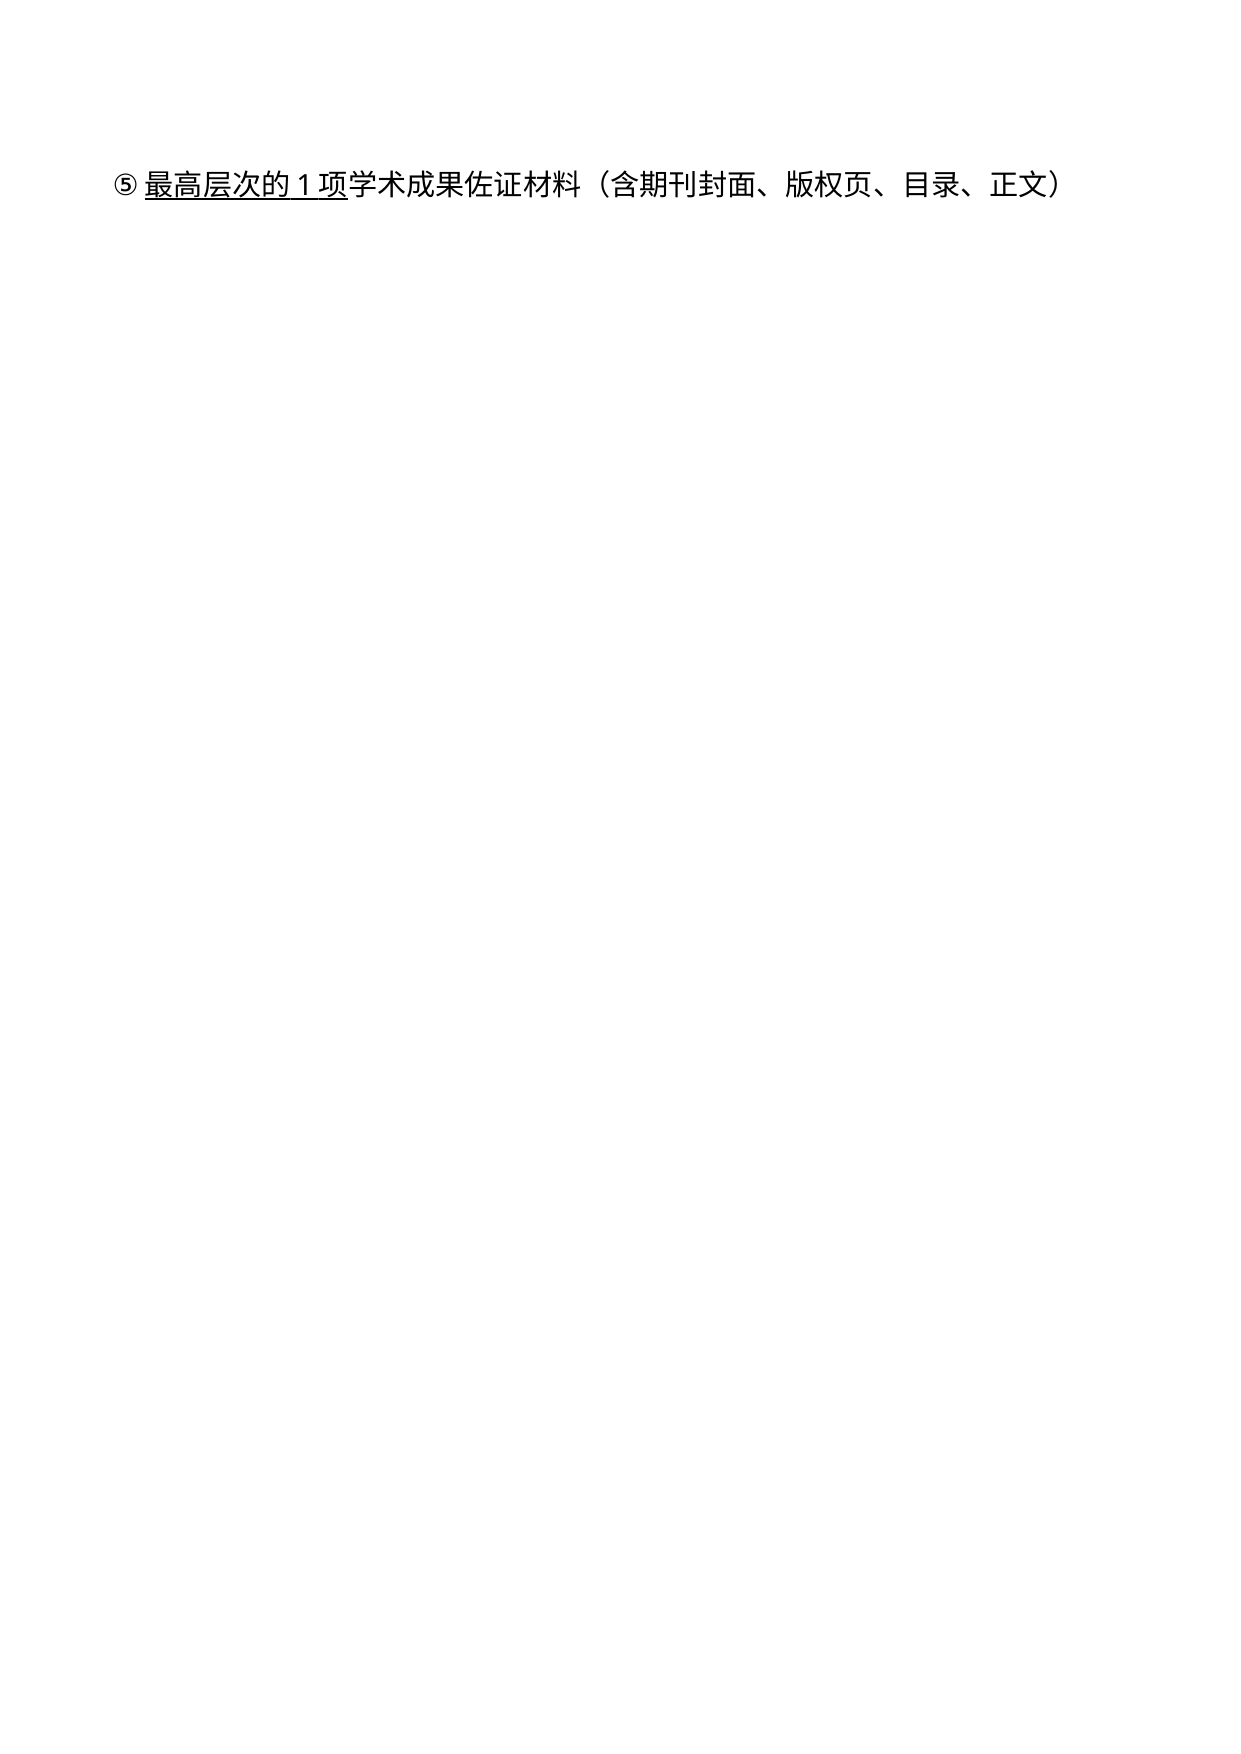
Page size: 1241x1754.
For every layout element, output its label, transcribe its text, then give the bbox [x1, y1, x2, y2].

text ⑤最高层次的1项学术成果佐证材料（含期刊封面、版权页、目录、正文） [112, 162, 1128, 204]
